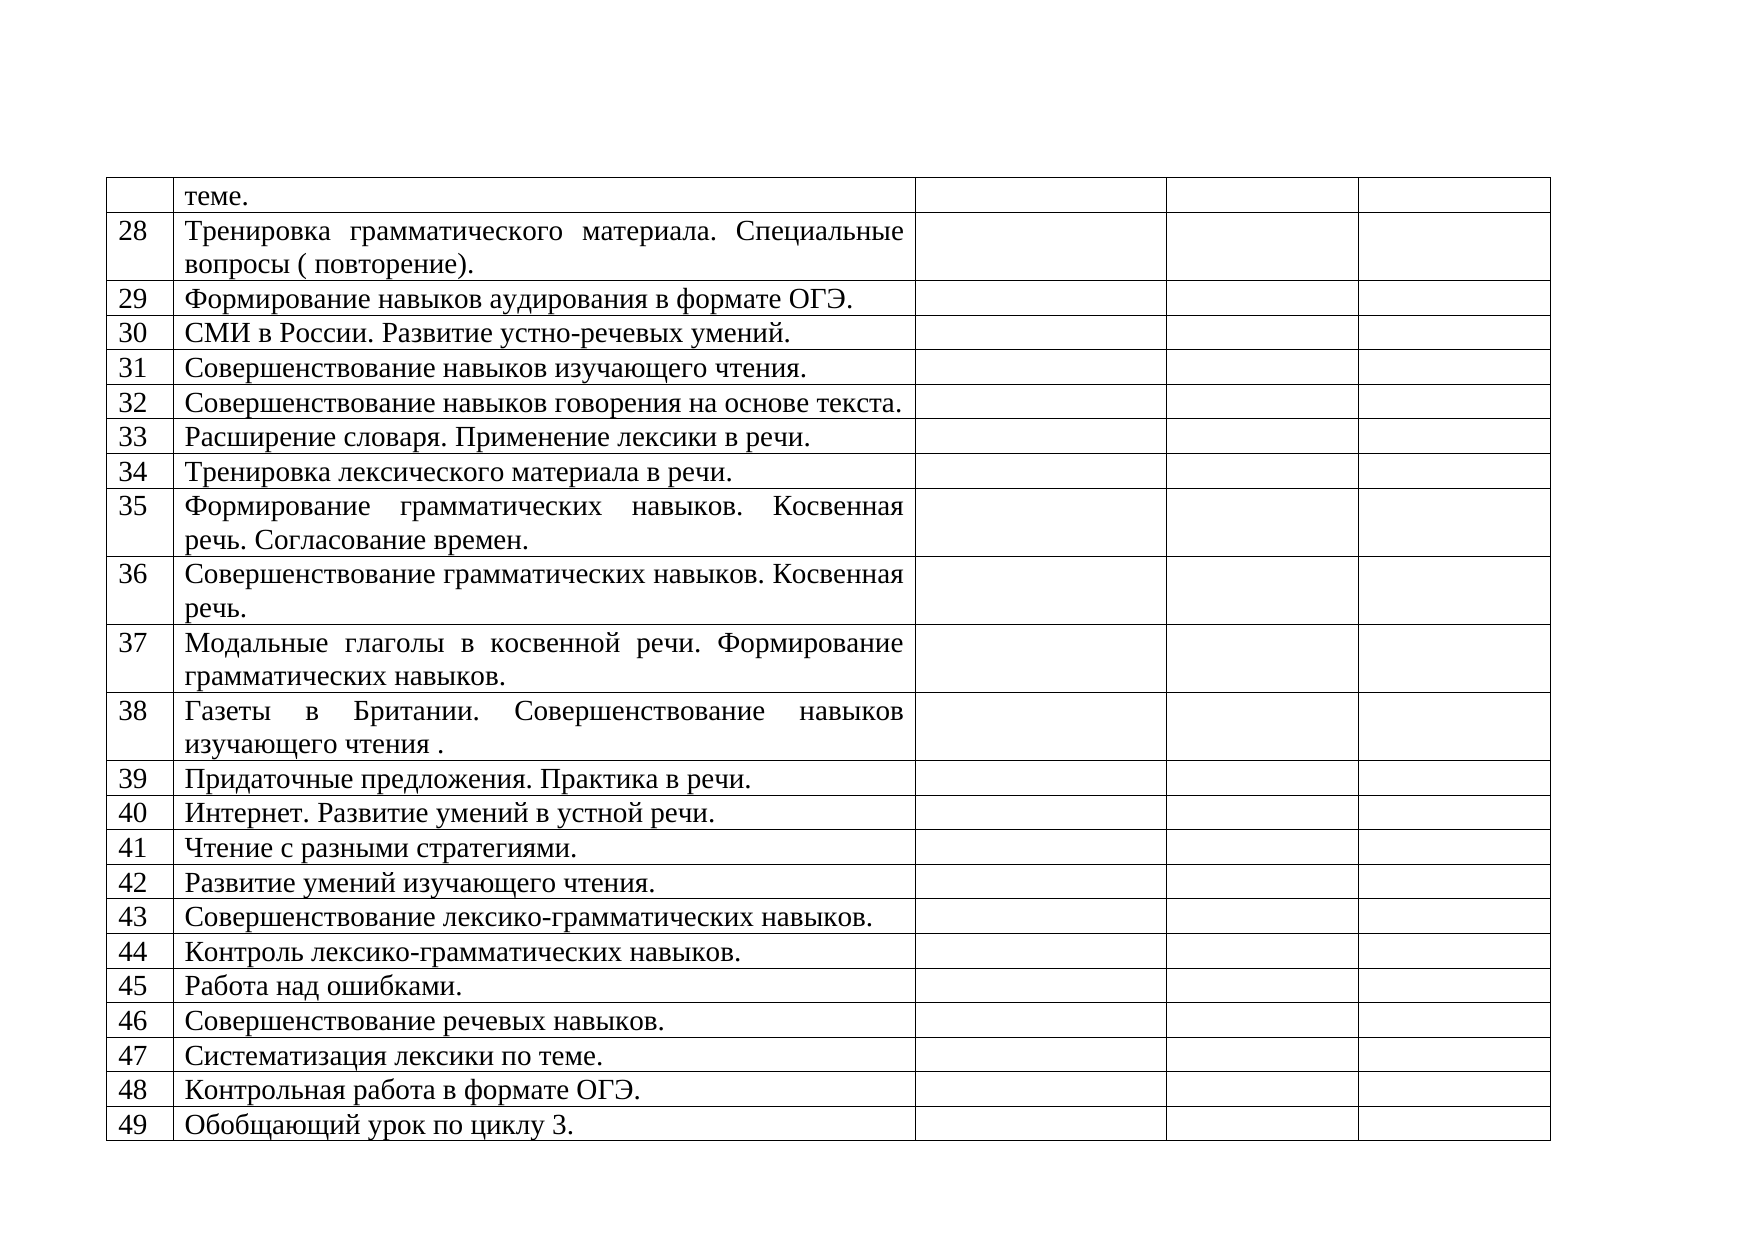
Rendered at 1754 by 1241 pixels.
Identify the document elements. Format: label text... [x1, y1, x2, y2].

table_cell 35 [107, 489, 173, 556]
table_cell Совершенствование навыков изучающего чтения. [174, 350, 915, 384]
table_cell [1167, 1107, 1358, 1140]
table_cell 34 [107, 454, 173, 487]
table_cell 33 [107, 419, 173, 453]
table_cell [1359, 1038, 1550, 1071]
table_cell Газеты в Британии. Совершенствование навыков изучающего чтения . [174, 693, 915, 760]
table_cell Тренировка лексического материала в речи. [174, 454, 915, 487]
table_cell [1167, 178, 1358, 212]
table_cell Чтение с разными стратегиями. [174, 830, 915, 864]
table_cell 28 [107, 213, 173, 280]
table_cell [1167, 865, 1358, 898]
table_cell [916, 1072, 1166, 1106]
table_cell СМИ в России. Развитие устно-речевых умений. [174, 316, 915, 349]
table_cell [1167, 1038, 1358, 1071]
table_cell 48 [107, 1072, 173, 1106]
table_cell [1167, 454, 1358, 487]
table_cell [1167, 969, 1358, 1002]
table_cell [1359, 557, 1550, 624]
table_cell [916, 796, 1166, 829]
table_cell [1359, 213, 1550, 280]
table_cell [1359, 899, 1550, 933]
table_cell [1167, 899, 1358, 933]
table_cell [1167, 350, 1358, 384]
table_cell [916, 625, 1166, 692]
table_cell 49 [107, 1107, 173, 1140]
table_cell [1167, 281, 1358, 314]
table_cell [1167, 625, 1358, 692]
table_cell Обобщающий урок по циклу 3. [174, 1107, 915, 1140]
table_cell Совершенствование грамматических навыков. Косвенная речь. [174, 557, 915, 624]
table_cell [1359, 625, 1550, 692]
table_cell [1359, 1107, 1550, 1140]
table_cell [1359, 489, 1550, 556]
table_cell [1167, 557, 1358, 624]
table_cell [916, 350, 1166, 384]
table_cell [916, 899, 1166, 933]
table_cell [916, 385, 1166, 418]
table_cell [1359, 178, 1550, 212]
table_cell [916, 213, 1166, 280]
table_cell Контроль лексико-грамматических навыков. [174, 934, 915, 967]
table_cell [1359, 830, 1550, 864]
table_cell [1359, 1003, 1550, 1037]
table_cell [916, 281, 1166, 314]
table_cell [916, 454, 1166, 487]
table_cell 45 [107, 969, 173, 1002]
table_cell Тренировка грамматического материала. Специальные вопросы ( повторение). [174, 213, 915, 280]
table_cell [916, 419, 1166, 453]
table_cell Формирование навыков аудирования в формате ОГЭ. [174, 281, 915, 314]
table_cell Интернет. Развитие умений в устной речи. [174, 796, 915, 829]
table_cell [1359, 761, 1550, 794]
table_cell 39 [107, 761, 173, 794]
table_cell [916, 969, 1166, 1002]
table_cell [1359, 350, 1550, 384]
table_cell Работа над ошибками. [174, 969, 915, 1002]
table_cell 40 [107, 796, 173, 829]
table_cell [1359, 969, 1550, 1002]
table_cell [1359, 419, 1550, 453]
table_cell [1167, 761, 1358, 794]
table_cell 41 [107, 830, 173, 864]
table_cell [916, 830, 1166, 864]
table_cell [916, 693, 1166, 760]
table_cell Совершенствование навыков говорения на основе текста. [174, 385, 915, 418]
table_cell [916, 178, 1166, 212]
table_cell Формирование грамматических навыков. Косвенная речь. Согласование времен. [174, 489, 915, 556]
table_cell [1167, 1003, 1358, 1037]
table_cell Совершенствование речевых навыков. [174, 1003, 915, 1037]
table_cell [1359, 454, 1550, 487]
table_cell [1359, 796, 1550, 829]
table_cell 44 [107, 934, 173, 967]
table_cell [174, 178, 915, 212]
table_cell Систематизация лексики по теме. [174, 1038, 915, 1071]
table_cell [1167, 213, 1358, 280]
table_cell [916, 489, 1166, 556]
table_cell 32 [107, 385, 173, 418]
table_cell [1359, 934, 1550, 967]
table_cell [916, 557, 1166, 624]
table_cell [916, 934, 1166, 967]
table_cell [1359, 281, 1550, 314]
table_cell [1167, 796, 1358, 829]
table_cell Расширение словаря. Применение лексики в речи. [174, 419, 915, 453]
table_cell [916, 865, 1166, 898]
table_cell Придаточные предложения. Практика в речи. [174, 761, 915, 794]
table_cell 36 [107, 557, 173, 624]
table_cell [916, 316, 1166, 349]
table_cell Модальные глаголы в косвенной речи. Формирование грамматических навыков. [174, 625, 915, 692]
table_cell 31 [107, 350, 173, 384]
table_cell 29 [107, 281, 173, 314]
table_cell [1167, 693, 1358, 760]
table_cell [1167, 830, 1358, 864]
table_cell [916, 1038, 1166, 1071]
table_cell [1359, 385, 1550, 418]
table_cell [1167, 419, 1358, 453]
table_cell [1359, 1072, 1550, 1106]
table_cell [1167, 489, 1358, 556]
table_cell 38 [107, 693, 173, 760]
table_cell 30 [107, 316, 173, 349]
table_cell [916, 1107, 1166, 1140]
table_cell [1359, 316, 1550, 349]
table_cell [916, 1003, 1166, 1037]
table_cell 47 [107, 1038, 173, 1071]
table_cell 43 [107, 899, 173, 933]
table_cell [916, 761, 1166, 794]
table_cell 46 [107, 1003, 173, 1037]
table_cell [1167, 385, 1358, 418]
table_cell 27 [107, 178, 173, 212]
table_cell [1359, 693, 1550, 760]
table_cell Развитие умений изучающего чтения. [174, 865, 915, 898]
table_cell [1167, 934, 1358, 967]
table_cell Совершенствование лексико-грамматических навыков. [174, 899, 915, 933]
table_cell [1167, 316, 1358, 349]
table_cell [1359, 865, 1550, 898]
table_cell 37 [107, 625, 173, 692]
table_cell Контрольная работа в формате ОГЭ. [174, 1072, 915, 1106]
table_cell 42 [107, 865, 173, 898]
table_cell [1167, 1072, 1358, 1106]
